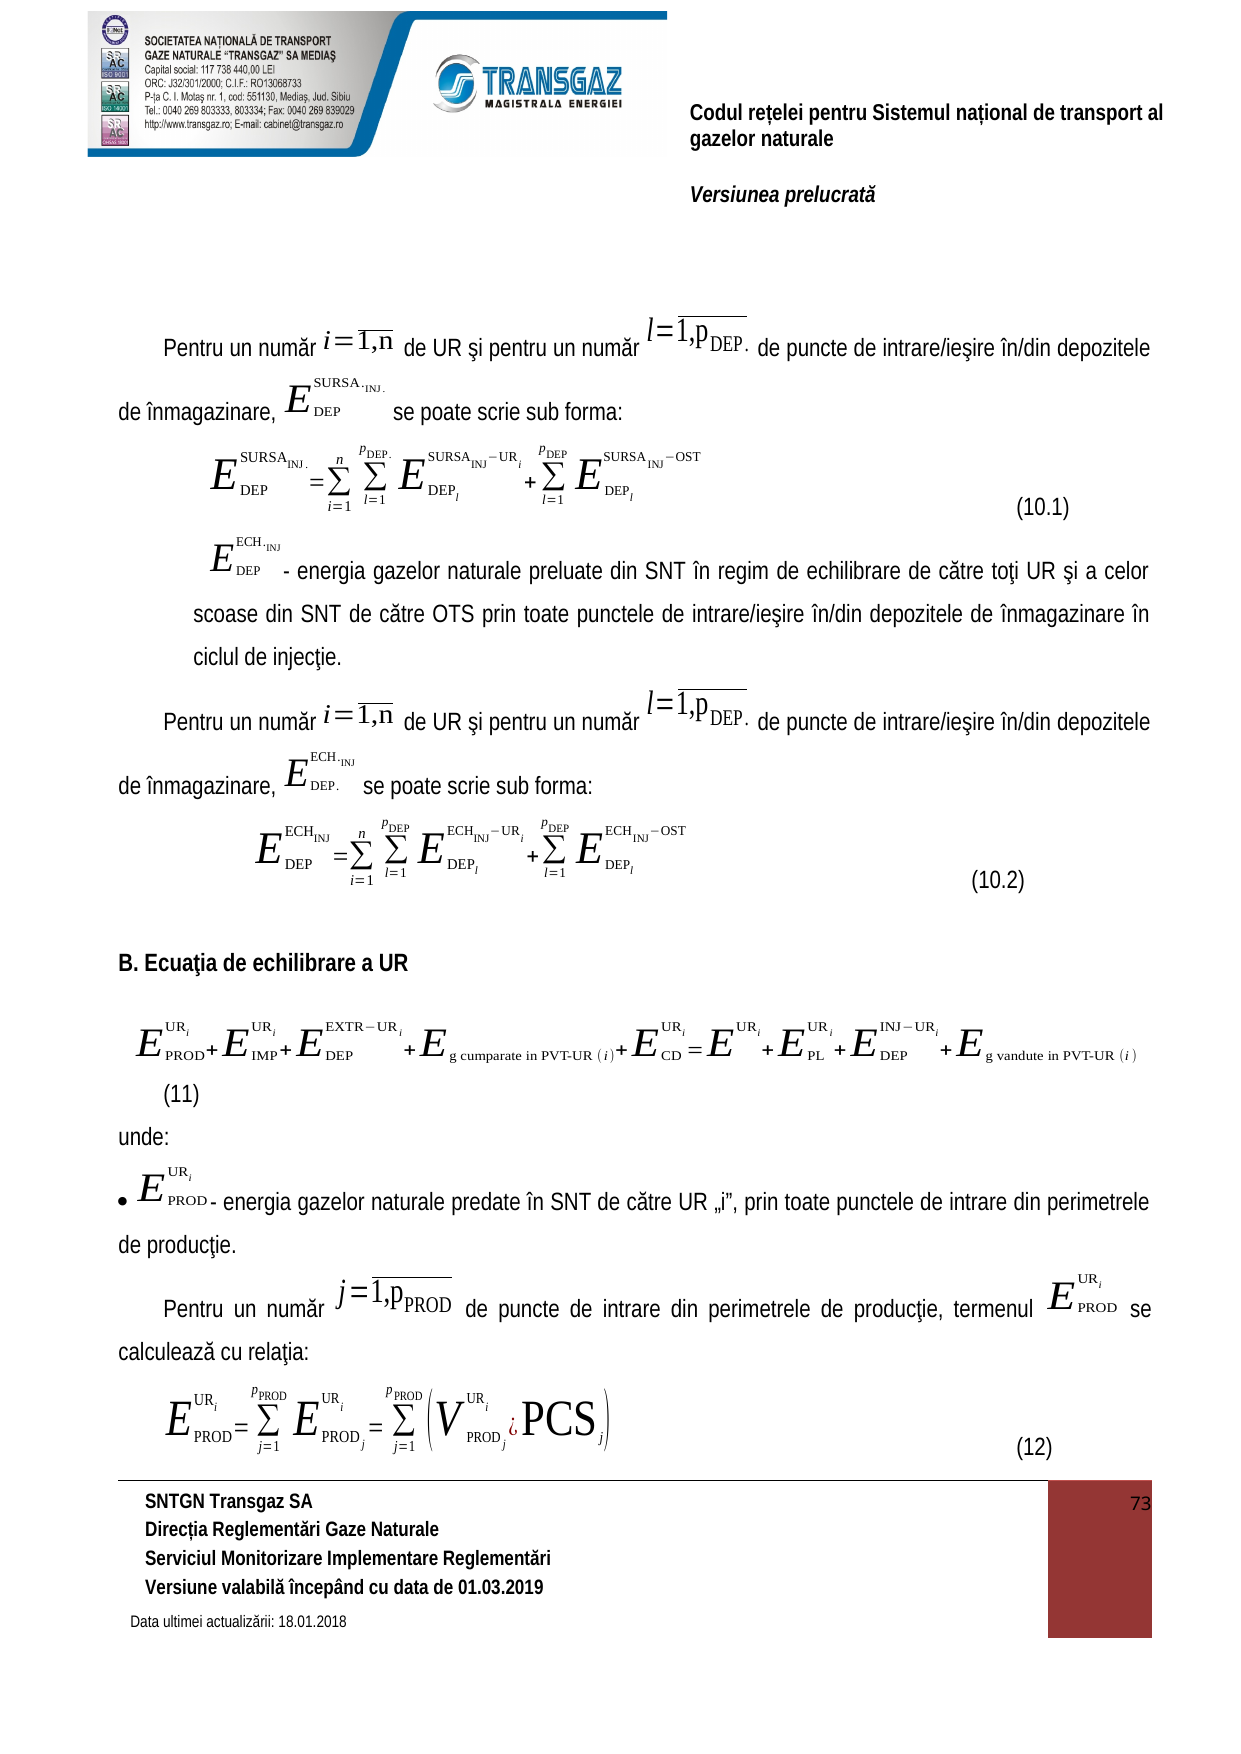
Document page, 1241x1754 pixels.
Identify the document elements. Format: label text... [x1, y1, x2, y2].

text (10.1) [118, 440, 1152, 520]
text (11) [118, 1020, 1152, 1108]
text - energia gazelor naturale predate în SNT de către UR „i”, prin toate punctele de intrare din perimetrele de producţie. [118, 1165, 1152, 1258]
text - energia gazelor naturale preluate din SNT în regim de echilibrare de către toţi UR şi a celor scoase din SNT de către OTS prin toate punctele de intrare/ieşire în/din depozitele de înmagazinare în ciclul de injecţie. [193, 535, 1152, 671]
text (10.2) [118, 814, 1152, 894]
text Pentru un număr de puncte de intrare din perimetrele de producţie, termenul se calculează cu relaţia: [118, 1272, 1152, 1366]
picture [87, 11, 668, 157]
text unde: [118, 1122, 1152, 1151]
text Pentru un număr de UR şi pentru un număr de puncte de intrare/ieşire în/din depozitele de înmagazinare, se poate scrie sub forma: [118, 685, 1152, 800]
text Pentru un număr de UR şi pentru un număr de puncte de intrare/ieşire în/din depozitele de înmagazinare, se poate scrie sub forma: [118, 311, 1152, 426]
text (12) [118, 1380, 1152, 1460]
subtitle B. Ecuaţia de echilibrare a UR [118, 948, 1152, 977]
